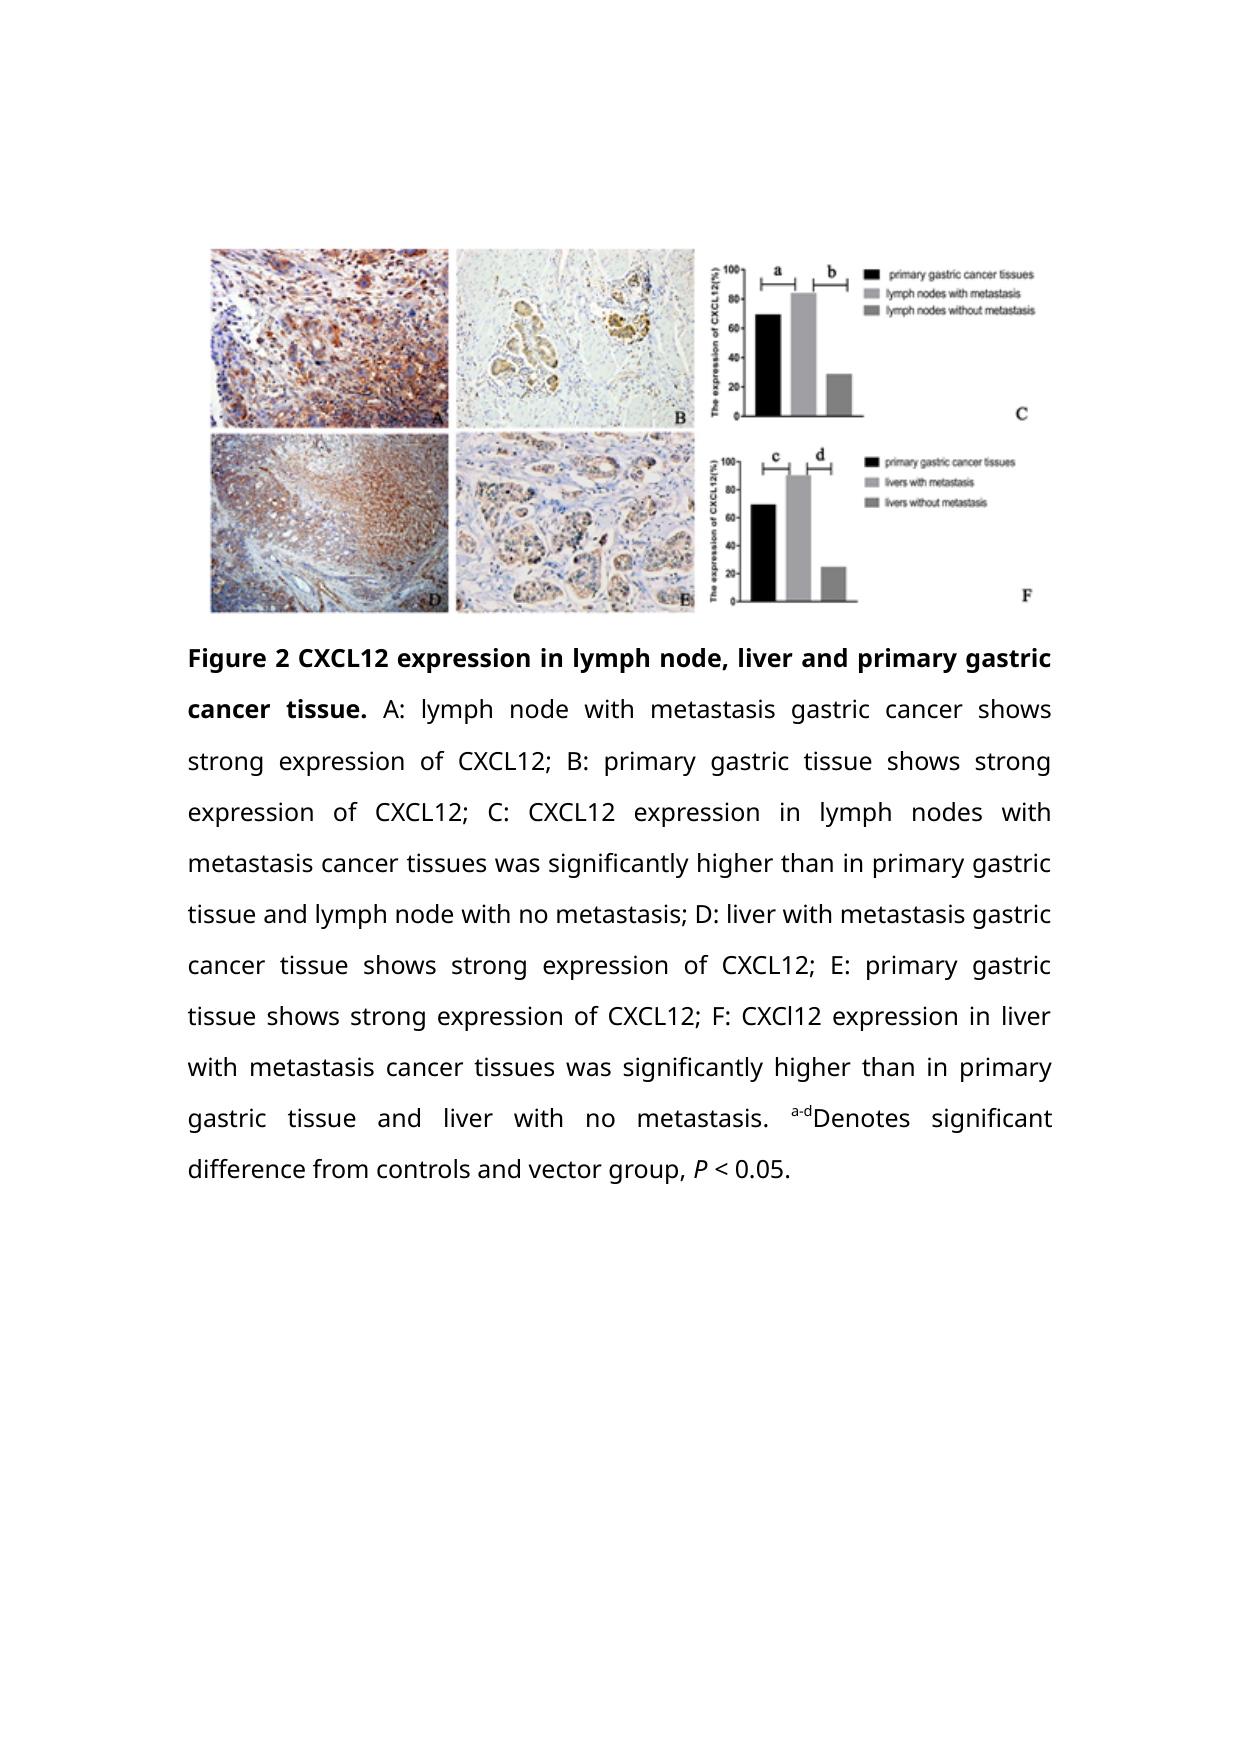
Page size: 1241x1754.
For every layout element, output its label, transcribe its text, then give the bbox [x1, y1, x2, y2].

text Figure 2 CXCL12 expression in lymph node, liver and primary gastric cancer tissue. A: lymph node with metastasis gastric cancer shows strong expression of CXCL12; B: primary gastric tissue shows strong expression of CXCL12; C: CXCL12 expression in lymph nodes with metastasis cancer tissues was significantly higher than in primary gastric tissue and lymph node with no metastasis; D: liver with metastasis gastric cancer tissue shows strong expression of CXCL12; E: primary gastric tissue shows strong expression of CXCL12; F: CXCl12 expression in liver with metastasis cancer tissues was significantly higher than in primary gastric tissue and liver with no metastasis. a-dDenotes significant difference from controls and vector group, P < 0.05. [187, 911, 1053, 1012]
text Figure 2 CXCL12 expression in lymph node, liver and primary gastric cancer tissue. A: lymph node with metastasis gastric cancer shows strong expression of CXCL12; B: primary gastric tissue shows strong expression of CXCL12; C: CXCL12 expression in lymph nodes with metastasis cancer tissues was significantly higher than in primary gastric tissue and lymph node with no metastasis; D: liver with metastasis gastric cancer tissue shows strong expression of CXCL12; E: primary gastric tissue shows strong expression of CXCL12; F: CXCl12 expression in liver with metastasis cancer tissues was significantly higher than in primary gastric tissue and liver with no metastasis. a-dDenotes significant difference from controls and vector group, P < 0.05. [187, 1013, 1053, 1186]
text Figure 2 CXCL12 expression in lymph node, liver and primary gastric cancer tissue. A: lymph node with metastasis gastric cancer shows strong expression of CXCL12; B: primary gastric tissue shows strong expression of CXCL12; C: CXCL12 expression in lymph nodes with metastasis cancer tissues was significantly higher than in primary gastric tissue and lymph node with no metastasis; D: liver with metastasis gastric cancer tissue shows strong expression of CXCL12; E: primary gastric tissue shows strong expression of CXCL12; F: CXCl12 expression in liver with metastasis cancer tissues was significantly higher than in primary gastric tissue and liver with no metastasis. a-dDenotes significant difference from controls and vector group, P < 0.05. [187, 641, 1053, 910]
picture [187, 229, 1053, 628]
